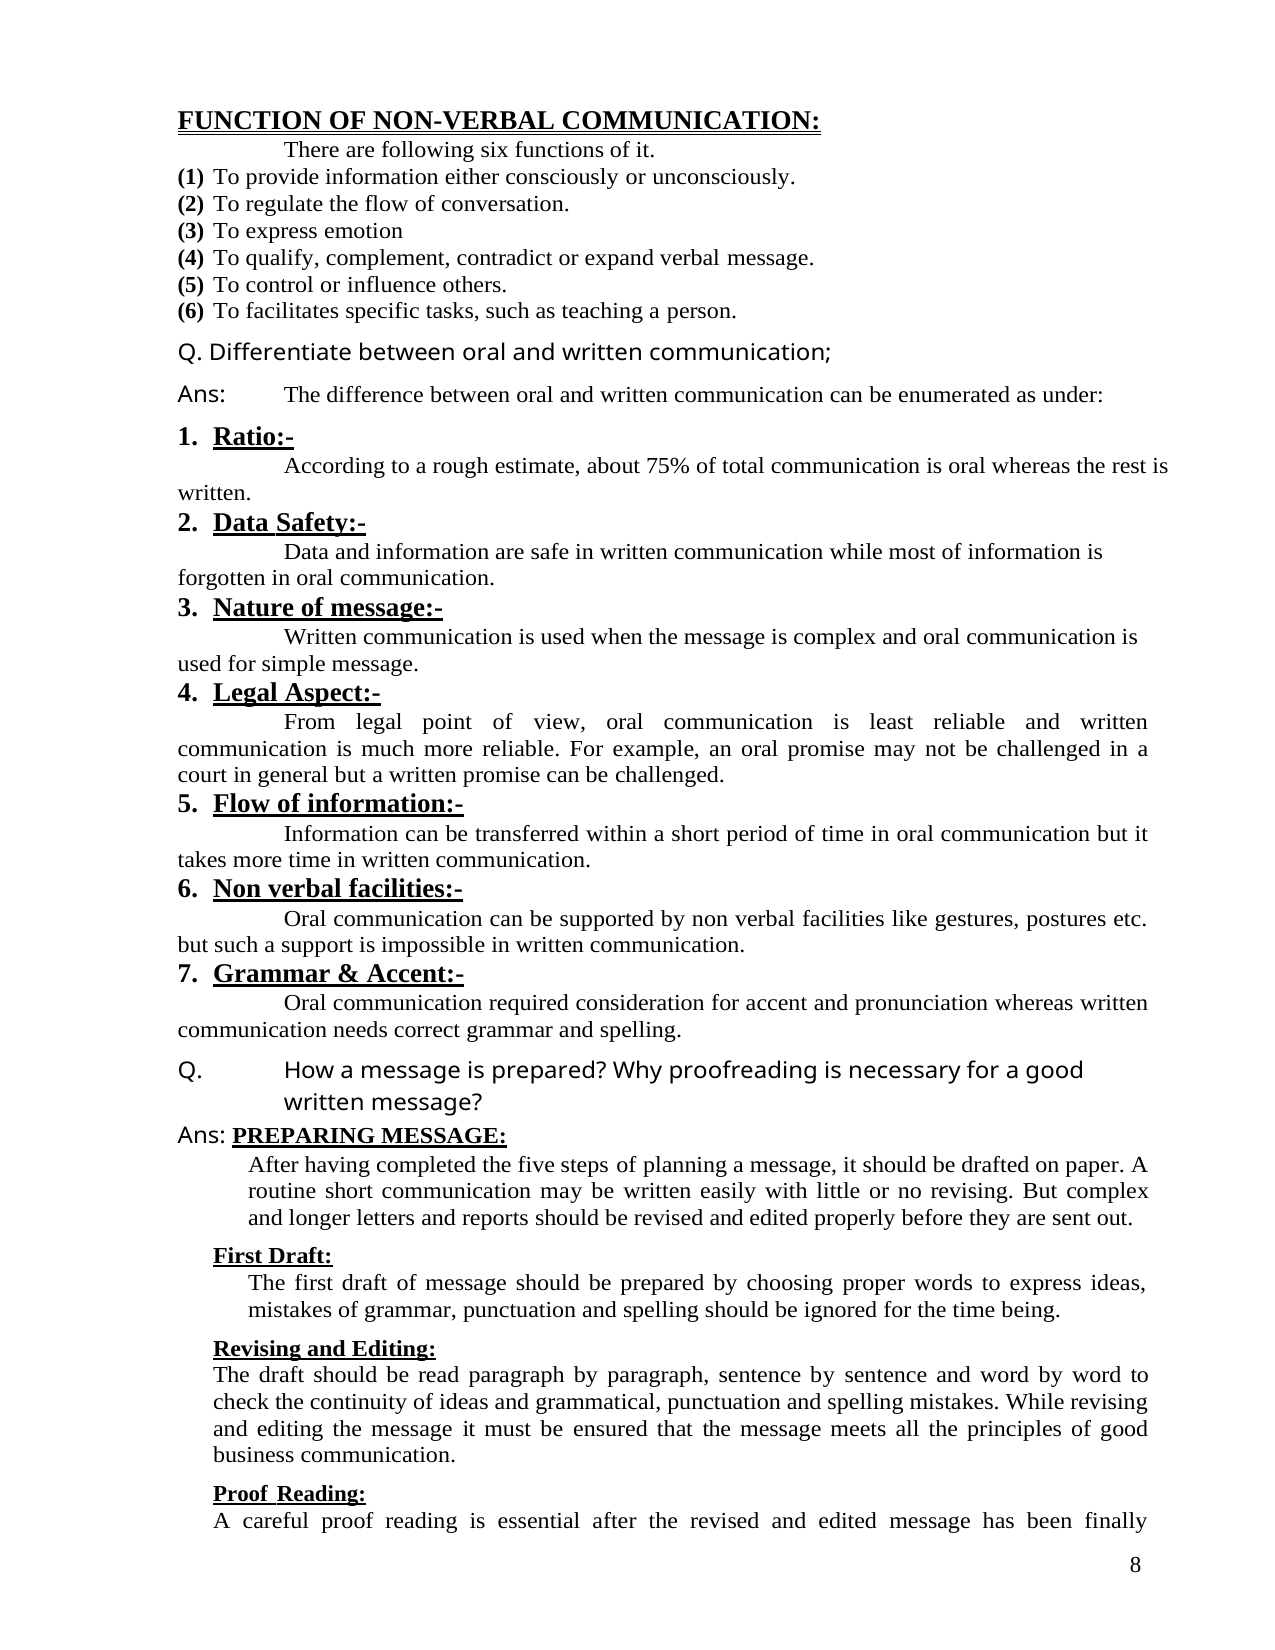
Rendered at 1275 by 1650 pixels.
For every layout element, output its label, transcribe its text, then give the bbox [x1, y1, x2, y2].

text The first draft of message should be prepared by choosing proper words to express ideas, mistakes of grammar, punctuation and spelling should be ignored for the time being. [248, 1269, 1149, 1322]
subtitle FUNCTION OF NON-VERBAL COMMUNICATION: [177, 104, 1185, 135]
text Information can be transferred within a short period of time in oral communication but it takes more time in written communication. [177, 819, 1149, 872]
text Written communication is used when the message is complex and oral communication is used for simple message. [177, 623, 1149, 676]
text Ans: PREPARING MESSAGE: [177, 1118, 1185, 1150]
text The draft should be read paragraph by paragraph, sentence by sentence and word by word to check the continuity of ideas and grammatical, punctuation and spelling mistakes. While revising and editing the message it must be ensured that the message meets all the principles of good business communication. [213, 1361, 1149, 1467]
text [213, 1507, 1150, 1533]
text After having completed the five steps of planning a message, it should be drafted on paper. A routine short communication may be written easily with little or no revising. But complex and longer letters and reports should be revised and edited properly before they are sent out. [248, 1151, 1150, 1230]
subtitle Grammar & Accent:- [177, 958, 1185, 989]
text written. [177, 479, 1185, 506]
subtitle Non verbal facilities:- [177, 873, 1185, 904]
subtitle Revising and Editing: [213, 1335, 1185, 1361]
list To control or influence others. [177, 271, 1185, 297]
subtitle Legal Aspect:- [177, 676, 1185, 707]
subtitle Ratio:- [177, 420, 1185, 451]
subtitle Proof Reading: [213, 1480, 1185, 1506]
subtitle Flow of information:- [177, 788, 1185, 819]
text Data and information are safe in written communication while most of information is forgotten in oral communication. [177, 538, 1185, 591]
list To express emotion [177, 217, 1185, 243]
text Ans: The difference between oral and written communication can be enumerated as under: [177, 377, 1185, 409]
list To provide information either consciously or unconsciously. [177, 163, 1185, 189]
list To facilitates specific tasks, such as teaching a person. [177, 298, 1185, 324]
text There are following six functions of it. [283, 136, 1185, 162]
subtitle Nature of message:- [177, 591, 1185, 622]
text Oral communication required consideration for accent and pronunciation whereas written communication needs correct grammar and spelling. [177, 989, 1149, 1042]
text From legal point of view, oral communication is least reliable and written communication is much more reliable. For example, an oral promise may not be challenged in a court in general but a written promise can be challenged. [177, 708, 1149, 787]
subtitle Data Safety:- [177, 506, 1185, 537]
text Q. How a message is prepared? Why proofreading is necessary for a good written message? [177, 1054, 1149, 1117]
text Oral communication can be supported by non verbal facilities like gestures, postures etc. but such a support is impossible in written communication. [177, 904, 1150, 957]
list To qualify, complement, contradict or expand verbal message. [177, 243, 1185, 270]
text Q. Differentiate between oral and written communication; [177, 336, 1185, 367]
list To regulate the flow of conversation. [177, 189, 1185, 216]
text According to a rough estimate, about 75% of total communication is oral whereas the rest is [283, 452, 1185, 479]
subtitle First Draft: [213, 1242, 1185, 1269]
